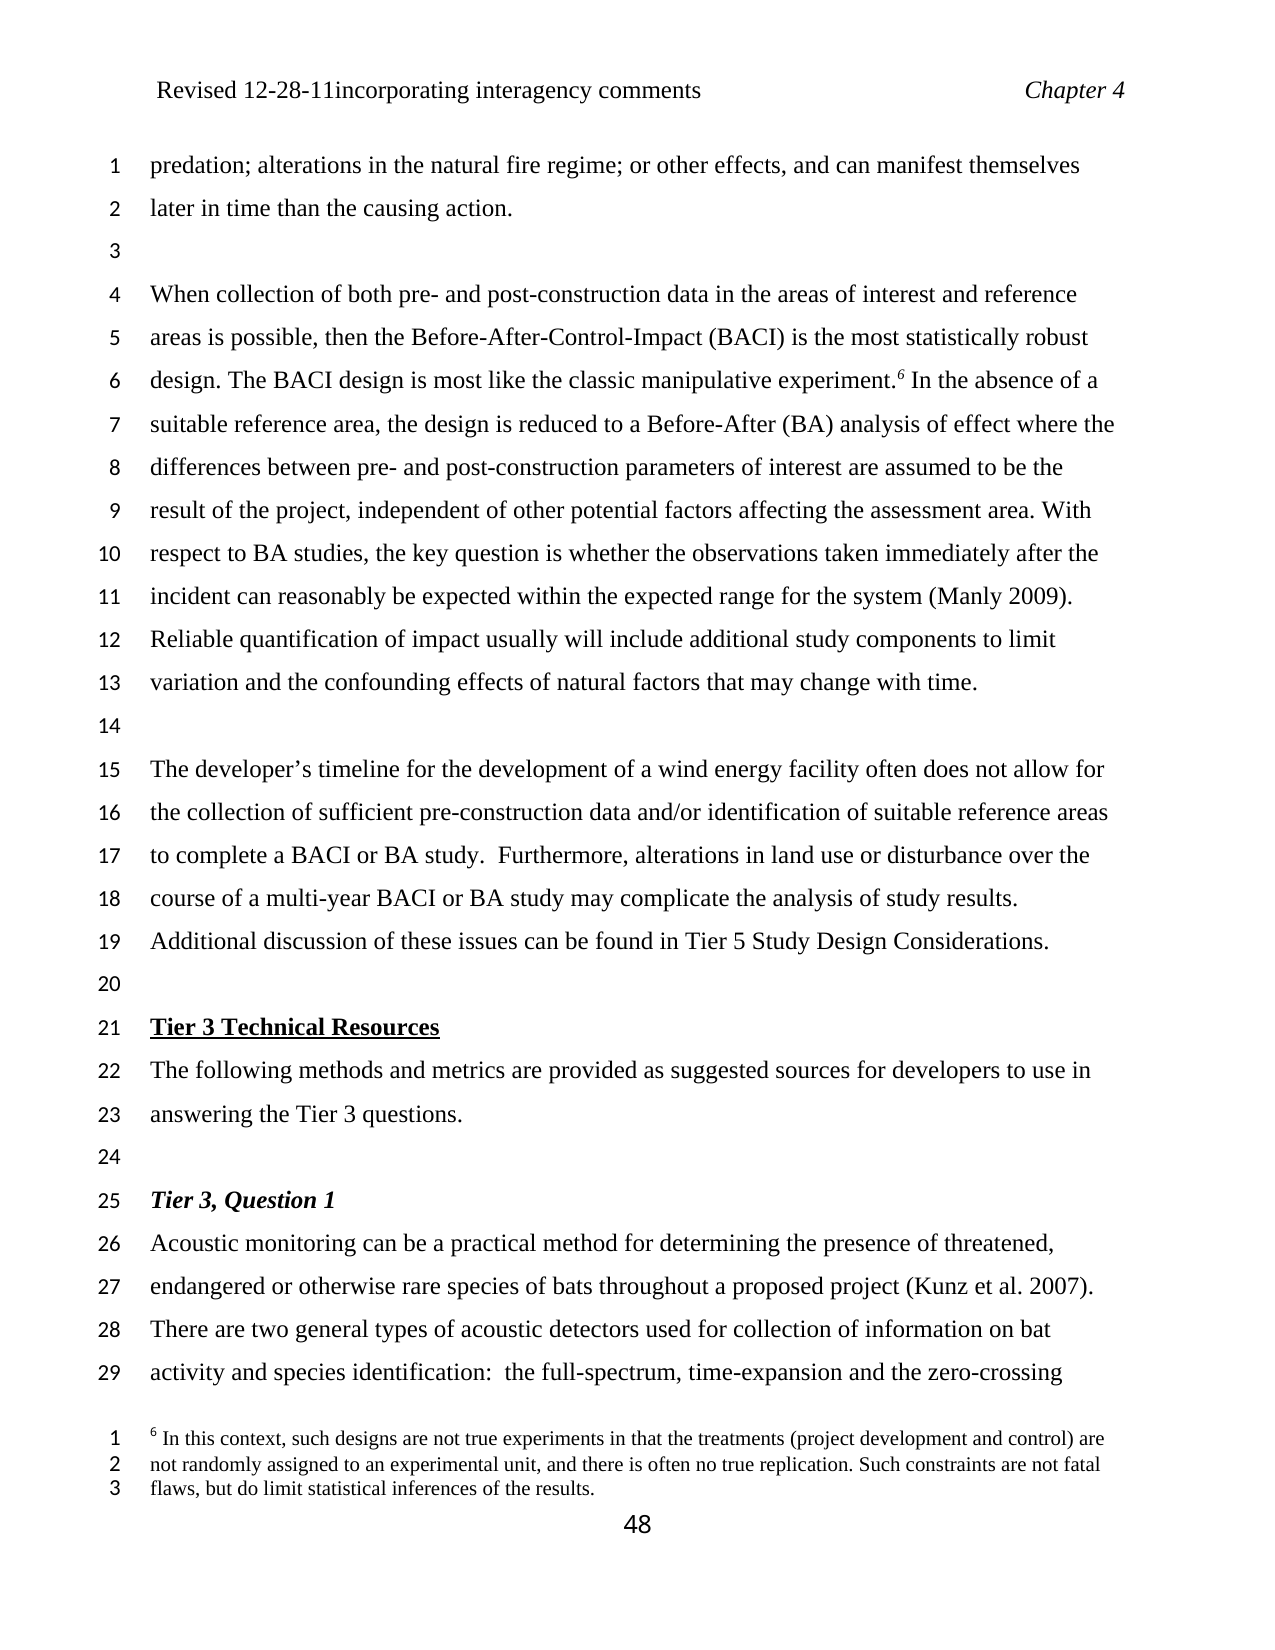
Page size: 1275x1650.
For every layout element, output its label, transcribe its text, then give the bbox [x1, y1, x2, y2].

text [150, 150, 1125, 222]
subtitle Tier 3, Question 1 [150, 1185, 1125, 1214]
list The developer’s timeline for the development of a wind energy facility often does not allow for the collection of sufficient pre-construction data and/or identification of suitable reference areas to complete a BACI or BA study. Furthermore, alterations in land use or disturbance over the course of a multi-year BACI or BA study may complicate the analysis of study results. Additional discussion of these issues can be found in Tier 5 Study Design Considerations. [150, 754, 1125, 955]
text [150, 1228, 1125, 1386]
text When collection of both pre- and post-construction data in the areas of interest and reference areas is possible, then the Before-After-Control-Impact (BACI) is the most statistically robust design. The BACI design is most like the classic manipulative experiment. In the absence of a suitable reference area, the design is reduced to a Before-After (BA) analysis of effect where the differences between pre- and post-construction parameters of interest are assumed to be the result of the project, independent of other potential factors affecting the assessment area. With respect to BA studies, the key question is whether the observations taken immediately after the incident can reasonably be expected within the expected range for the system (Manly 2009). Reliable quantification of impact usually will include additional study components to limit variation and the confounding effects of natural factors that may change with time. [150, 279, 1125, 696]
text The following methods and metrics are provided as suggested sources for developers to use in answering the Tier 3 questions. [150, 1056, 1125, 1127]
subtitle Tier 3 Technical Resources [150, 1012, 1125, 1041]
